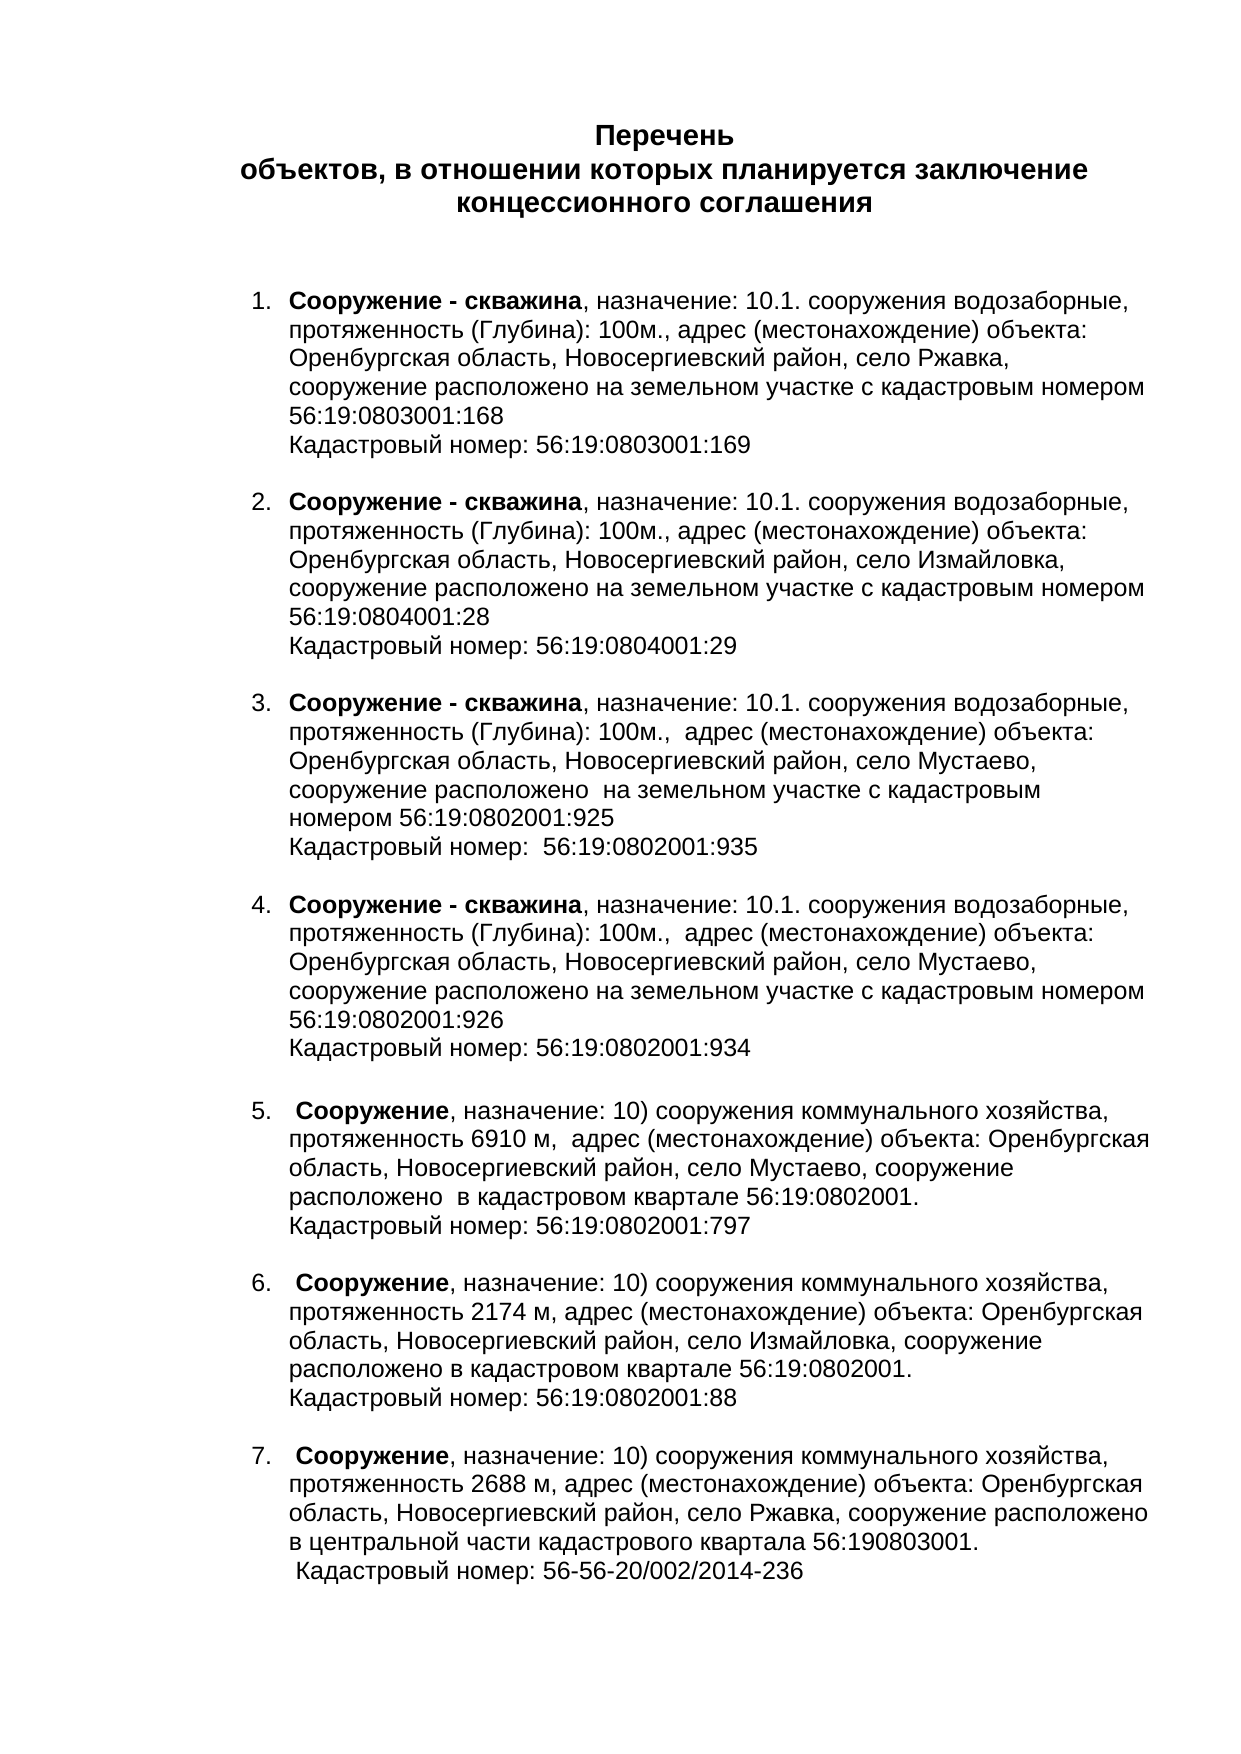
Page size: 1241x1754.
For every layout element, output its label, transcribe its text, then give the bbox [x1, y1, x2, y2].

list Сооружение - скважина, назначение: 10.1. сооружения водозаборные, протяженность (Глубина): 100м., адрес (местонахождение) объекта: Оренбургская область, Новосергиевский район, село Ржавка, сооружение расположено на земельном участке с кадастровым номером 56:19:0803001:168 [251, 286, 1152, 429]
text объектов, в отношении которых планируется заключение концессионного соглашения [177, 152, 1152, 219]
list Кадастровый номер: 56:19:0803001:169 [288, 429, 1152, 458]
text Перечень [177, 118, 1152, 152]
list Сооружение - скважина, назначение: 10.1. сооружения водозаборные, протяженность (Глубина): 100м., адрес (местонахождение) объекта: Оренбургская область, Новосергиевский район, село Измайловка, сооружение расположено на земельном участке с кадастровым номером 56:19:0804001:28 [251, 487, 1152, 631]
list Кадастровый номер: 56:19:0804001:29 [288, 631, 1152, 659]
list Сооружение, назначение: 10) сооружения коммунального хозяйства, протяженность 6910 м, адрес (местонахождение) объекта: Оренбургская область, Новосергиевский район, село Мустаево, сооружение расположено в кадастровом квартале 56:19:0802001. [251, 1096, 1152, 1211]
list Кадастровый номер: 56:19:0802001:797 [288, 1211, 1152, 1239]
list Кадастровый номер: 56:19:0802001:935 [288, 832, 1152, 861]
list Сооружение - скважина, назначение: 10.1. сооружения водозаборные, протяженность (Глубина): 100м., адрес (местонахождение) объекта: Оренбургская область, Новосергиевский район, село Мустаево, сооружение расположено на земельном участке с кадастровым номером 56:19:0802001:926 [251, 889, 1152, 1033]
list Сооружение, назначение: 10) сооружения коммунального хозяйства, протяженность 2688 м, адрес (местонахождение) объекта: Оренбургская область, Новосергиевский район, село Ржавка, сооружение расположено в центральной части кадастрового квартала 56:190803001. [251, 1441, 1152, 1556]
list Кадастровый номер: 56:19:0802001:88 [288, 1383, 1152, 1412]
list Сооружение - скважина, назначение: 10.1. сооружения водозаборные, протяженность (Глубина): 100м., адрес (местонахождение) объекта: Оренбургская область, Новосергиевский район, село Мустаево, сооружение расположено на земельном участке с кадастровым номером 56:19:0802001:925 [251, 688, 1152, 832]
list Кадастровый номер: 56-56-20/002/2014-236 [288, 1556, 1152, 1584]
list Кадастровый номер: 56:19:0802001:934 [288, 1033, 1152, 1062]
list Сооружение, назначение: 10) сооружения коммунального хозяйства, протяженность 2174 м, адрес (местонахождение) объекта: Оренбургская область, Новосергиевский район, село Измайловка, сооружение расположено в кадастровом квартале 56:19:0802001. [251, 1268, 1152, 1383]
